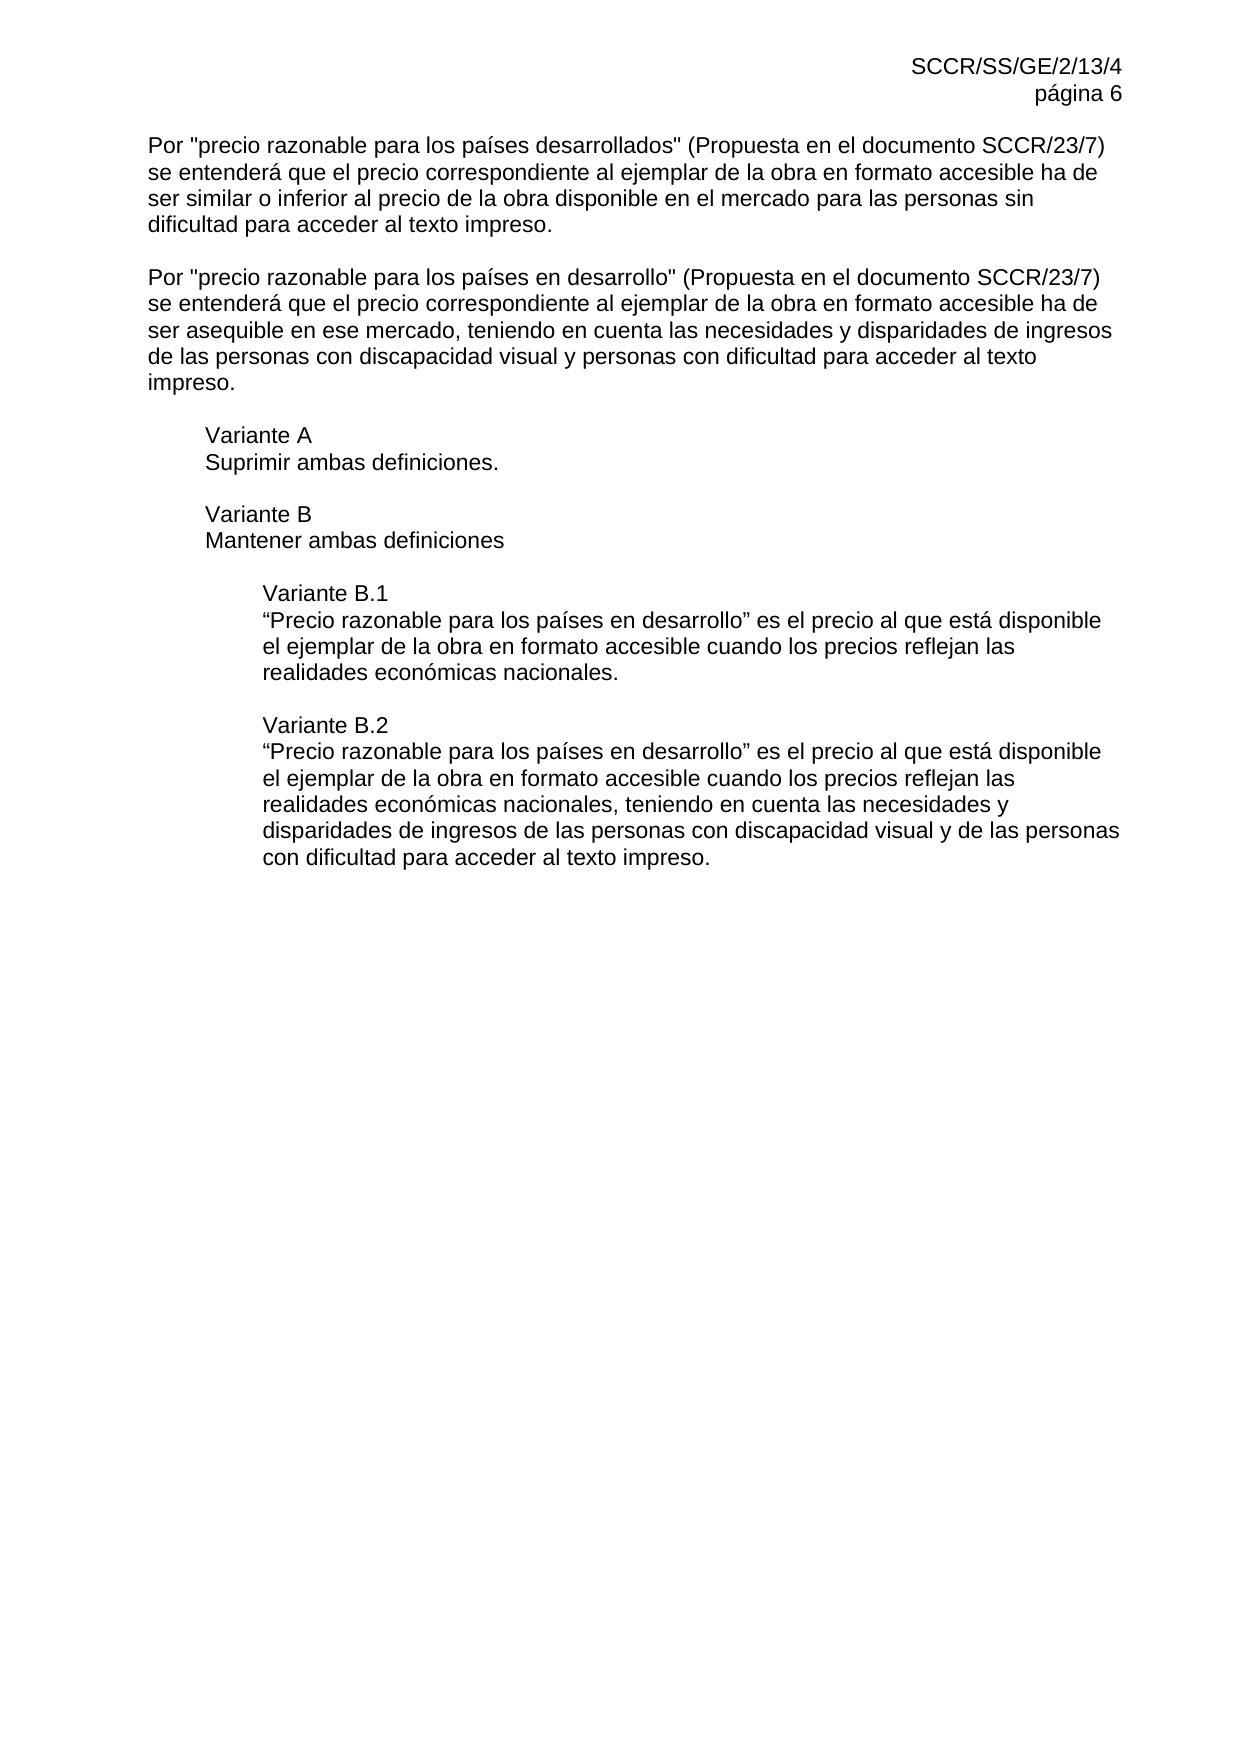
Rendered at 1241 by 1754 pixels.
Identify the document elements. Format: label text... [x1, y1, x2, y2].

text Variante B.2 [262, 712, 1122, 738]
text se entenderá que el precio correspondiente al ejemplar de la obra en formato accesible ha de ser asequible en ese mercado, teniendo en cuenta las necesidades y disparidades de ingresos de las personas con discapacidad visual y personas con dificultad para acceder al texto impreso. [148, 290, 1122, 396]
text “Precio razonable para los países en desarrollo” es el precio al que está disponible el ejemplar de la obra en formato accesible cuando los precios reflejan las realidades económicas nacionales, teniendo en cuenta las necesidades y disparidades de ingresos de las personas con discapacidad visual y de las personas con dificultad para acceder al texto impreso. [262, 738, 1122, 870]
text Variante B [205, 501, 1122, 527]
text Mantener ambas definiciones [205, 527, 1122, 554]
text Variante A [205, 422, 1122, 448]
text Por "precio razonable para los países en desarrollo" (Propuesta en el documento SCCR/23/7) [148, 264, 1122, 290]
text “Precio razonable para los países en desarrollo” es el precio al que está disponible el ejemplar de la obra en formato accesible cuando los precios reflejan las realidades económicas nacionales. [262, 607, 1122, 686]
text Suprimir ambas definiciones. [205, 448, 1122, 475]
text Variante B.1 [262, 580, 1122, 607]
text Por "precio razonable para los países desarrollados" (Propuesta en el documento SCCR/23/7) [148, 132, 1122, 158]
text se entenderá que el precio correspondiente al ejemplar de la obra en formato accesible ha de ser similar o inferior al precio de la obra disponible en el mercado para las personas sin dificultad para acceder al texto impreso. [148, 158, 1122, 238]
